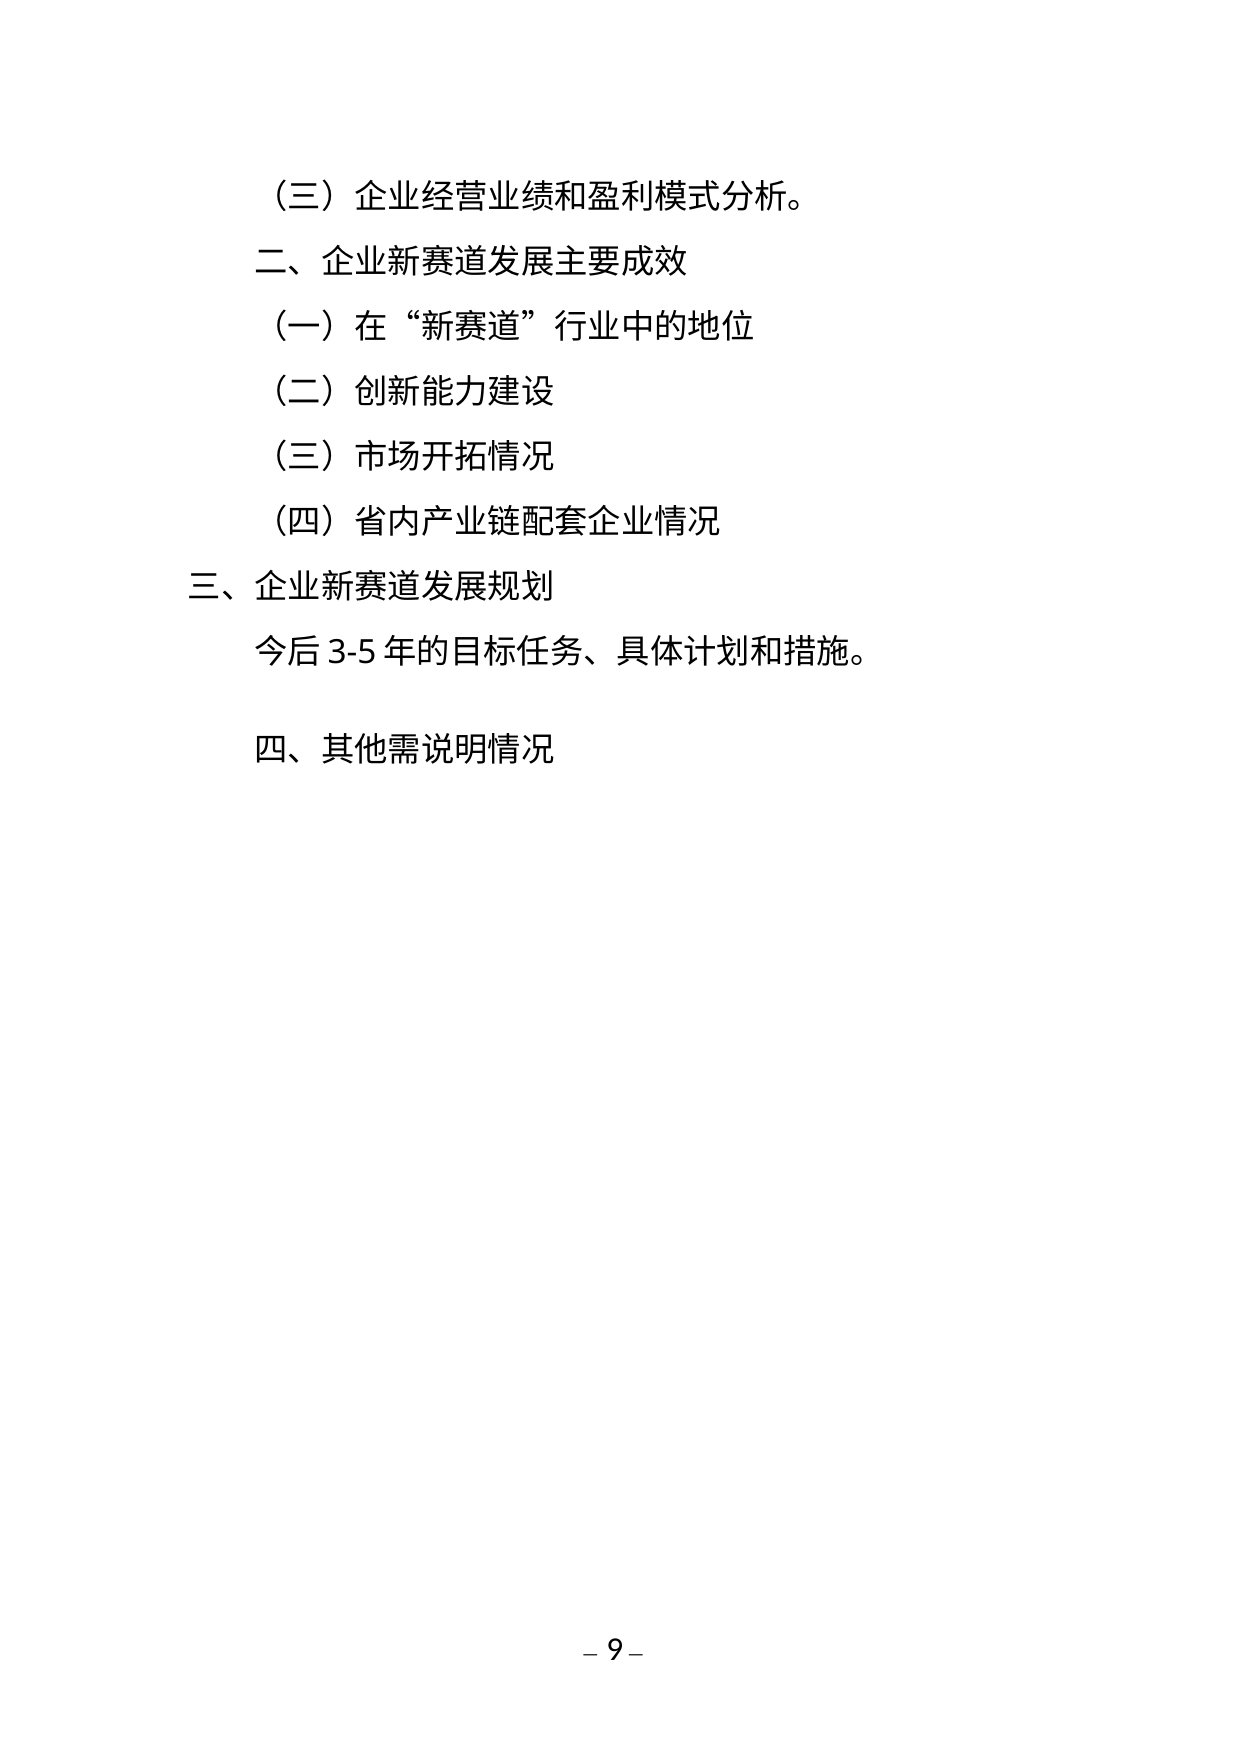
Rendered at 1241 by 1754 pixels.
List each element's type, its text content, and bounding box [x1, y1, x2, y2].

text （二）创新能力建设 [254, 357, 1053, 422]
list 其他需说明情况 [254, 714, 1053, 779]
text （三）企业经营业绩和盈利模式分析。 [187, 162, 1053, 227]
text （四）省内产业链配套企业情况 [254, 487, 1053, 552]
text （三）市场开拓情况 [254, 422, 1053, 487]
text 二、企业新赛道发展主要成效 [187, 227, 1053, 292]
text 今后3-5年的目标任务、具体计划和措施。 [254, 617, 1053, 682]
text （一）在“新赛道”行业中的地位 [254, 292, 1053, 357]
